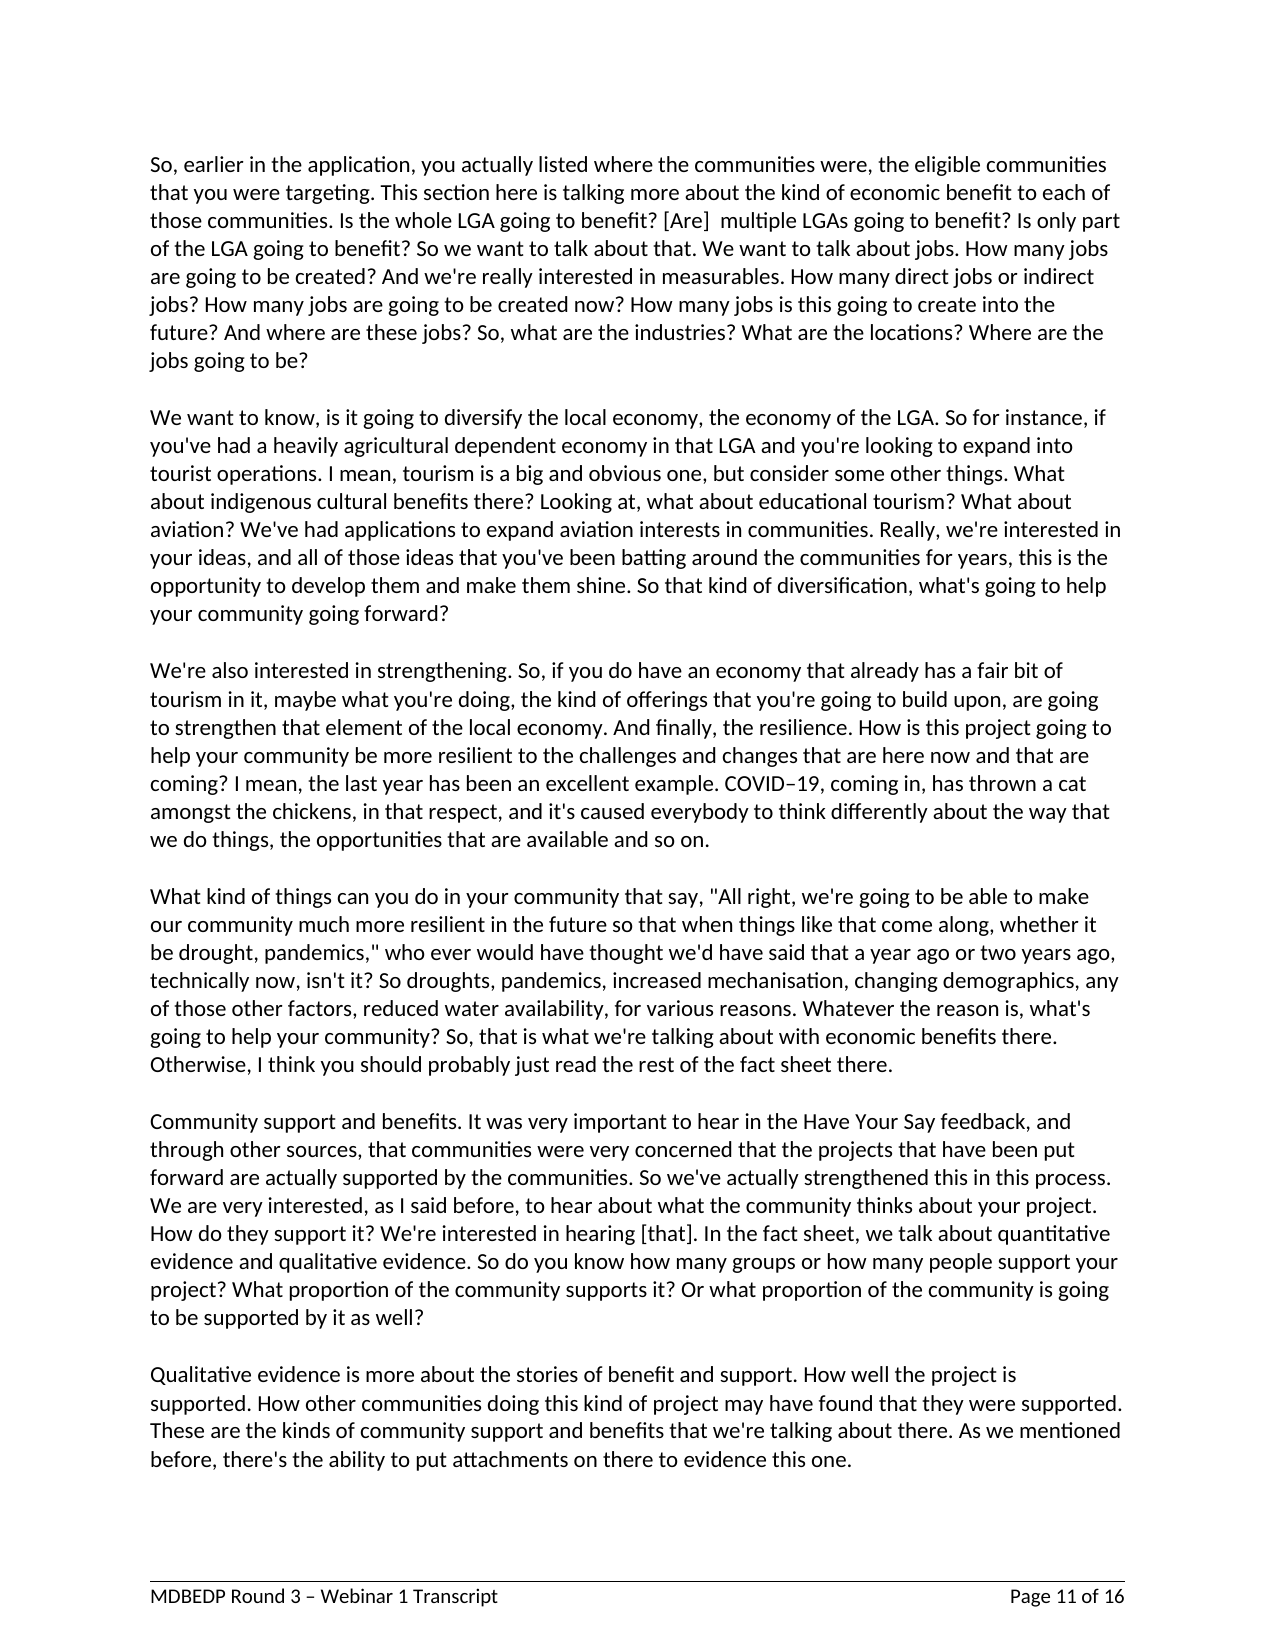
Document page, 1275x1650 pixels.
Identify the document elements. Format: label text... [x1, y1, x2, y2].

text Community support and benefits. It was very important to hear in the Have Your Say feedback, and through other sources, that communities were very concerned that the projects that have been put forward are actually supported by the communities. So we've actually strengthened this in this process. We are very interested, as I said before, to hear about what the community thinks about your project. How do they support it? We're interested in hearing [that]. In the fact sheet, we talk about quantitative evidence and qualitative evidence. So do you know how many groups or how many people support your project? What proportion of the community supports it? Or what proportion of the community is going to be supported by it as well? [150, 1107, 1125, 1331]
text We're also interested in strengthening. So, if you do have an economy that already has a fair bit of tourism in it, maybe what you're doing, the kind of offerings that you're going to build upon, are going to strengthen that element of the local economy. And finally, the resilience. How is this project going to help your community be more resilient to the challenges and changes that are here now and that are coming? I mean, the last year has been an excellent example. COVID–19, coming in, has thrown a cat amongst the chickens, in that respect, and it's caused everybody to think differently about the way that we do things, the opportunities that are available and so on. [150, 657, 1125, 853]
text We want to know, is it going to diversify the local economy, the economy of the LGA. So for instance, if you've had a heavily agricultural dependent economy in that LGA and you're looking to expand into tourist operations. I mean, tourism is a big and obvious one, but consider some other things. What about indigenous cultural benefits there? Looking at, what about educational tourism? What about aviation? We've had applications to expand aviation interests in communities. Really, we're interested in your ideas, and all of those ideas that you've been batting around the communities for years, this is the opportunity to develop them and make them shine. So that kind of diversification, what's going to help your community going forward? [150, 403, 1125, 627]
text So, earlier in the application, you actually listed where the communities were, the eligible communities that you were targeting. This section here is talking more about the kind of economic benefit to each of those communities. Is the whole LGA going to benefit? [Are] multiple LGAs going to benefit? Is only part of the LGA going to benefit? So we want to talk about that. We want to talk about jobs. How many jobs are going to be created? And we're really interested in measurables. How many direct jobs or indirect jobs? How many jobs are going to be created now? How many jobs is this going to create into the future? And where are these jobs? So, what are the industries? What are the locations? Where are the jobs going to be? [150, 150, 1125, 374]
text Qualitative evidence is more about the stories of benefit and support. How well the project is supported. How other communities doing this kind of project may have found that they were supported. These are the kinds of community support and benefits that we're talking about there. As we mentioned before, there's the ability to put attachments on there to evidence this one. [150, 1361, 1125, 1473]
text What kind of things can you do in your community that say, "All right, we're going to be able to make our community much more resilient in the future so that when things like that come along, whether it be drought, pandemics," who ever would have thought we'd have said that a year ago or two years ago, technically now, isn't it? So droughts, pandemics, increased mechanisation, changing demographics, any of those other factors, reduced water availability, for various reasons. Whatever the reason is, what's going to help your community? So, that is what we're talking about with economic benefits there. Otherwise, I think you should probably just read the rest of the fact sheet there. [150, 882, 1125, 1078]
